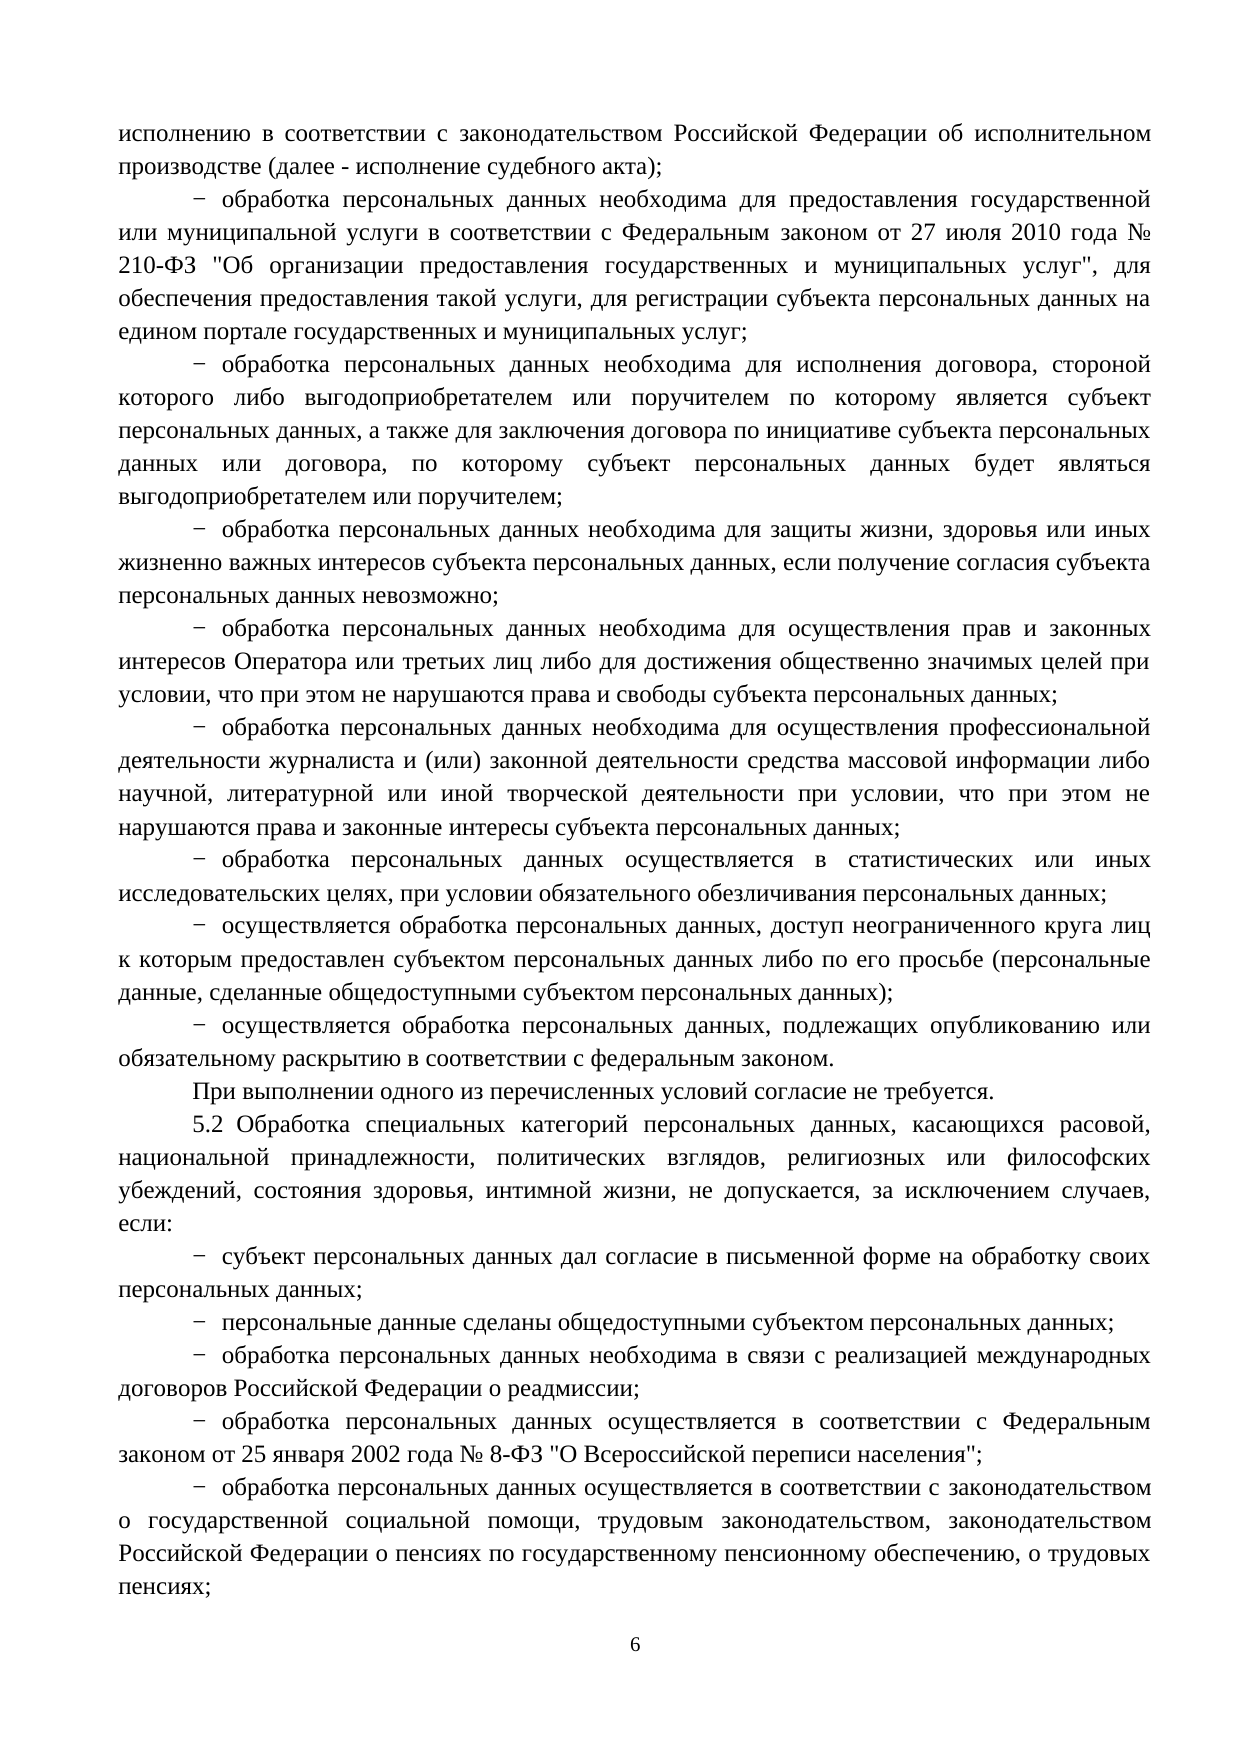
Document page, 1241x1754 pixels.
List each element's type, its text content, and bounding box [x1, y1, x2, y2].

list обработка персональных данных осуществляется в соответствии с законодательством о государственной социальной помощи, трудовым законодательством, законодательством Российской Федерации о пенсиях по государственному пенсионному обеспечению, о трудовых пенсиях; [118, 1472, 1152, 1600]
list обработка персональных данных необходима для защиты жизни, здоровья или иных жизненно важных интересов субъекта персональных данных, если получение согласия субъекта персональных данных невозможно; [118, 514, 1152, 609]
list обработка персональных данных осуществляется в соответствии с Федеральным законом от 25 января 2002 года № 8-ФЗ "О Всероссийской переписи населения"; [118, 1406, 1152, 1468]
text При выполнении одного из перечисленных условий согласие не требуется. [192, 1076, 1152, 1104]
list осуществляется обработка персональных данных, доступ неограниченного круга лиц к которым предоставлен субъектом персональных данных либо по его просьбе (персональные данные, сделанные общедоступными субъектом персональных данных); [118, 911, 1152, 1005]
list обработка персональных данных осуществляется в статистических или иных исследовательских целях, при условии обязательного обезличивания персональных данных; [118, 844, 1152, 906]
list Обработка специальных категорий персональных данных, касающихся расовой, национальной принадлежности, политических взглядов, религиозных или философских убеждений, состояния здоровья, интимной жизни, не допускается, за исключением случаев, если: [118, 1109, 1152, 1237]
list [118, 118, 1152, 180]
list субъект персональных данных дал согласие в письменной форме на обработку своих персональных данных; [118, 1241, 1152, 1303]
list обработка персональных данных необходима для осуществления профессиональной деятельности журналиста и (или) законной деятельности средства массовой информации либо научной, литературной или иной творческой деятельности при условии, что при этом не нарушаются права и законные интересы субъекта персональных данных; [118, 712, 1152, 840]
list осуществляется обработка персональных данных, подлежащих опубликованию или обязательному раскрытию в соответствии с федеральным законом. [118, 1010, 1152, 1071]
list обработка персональных данных необходима для предоставления государственной или муниципальной услуги в соответствии с Федеральным законом от 27 июля 2010 года № 210-ФЗ "Об организации предоставления государственных и муниципальных услуг", для обеспечения предоставления такой услуги, для регистрации субъекта персональных данных на едином портале государственных и муниципальных услуг; [118, 184, 1152, 345]
list персональные данные сделаны общедоступными субъектом персональных данных; [118, 1307, 1152, 1336]
list обработка персональных данных необходима для осуществления прав и законных интересов Оператора или третьих лиц либо для достижения общественно значимых целей при условии, что при этом не нарушаются права и свободы субъекта персональных данных; [118, 613, 1152, 708]
list обработка персональных данных необходима для исполнения договора, стороной которого либо выгодоприобретателем или поручителем по которому является субъект персональных данных, а также для заключения договора по инициативе субъекта персональных данных или договора, по которому субъект персональных данных будет являться выгодоприобретателем или поручителем; [118, 349, 1152, 510]
list обработка персональных данных необходима в связи с реализацией международных договоров Российской Федерации о реадмиссии; [118, 1340, 1152, 1402]
